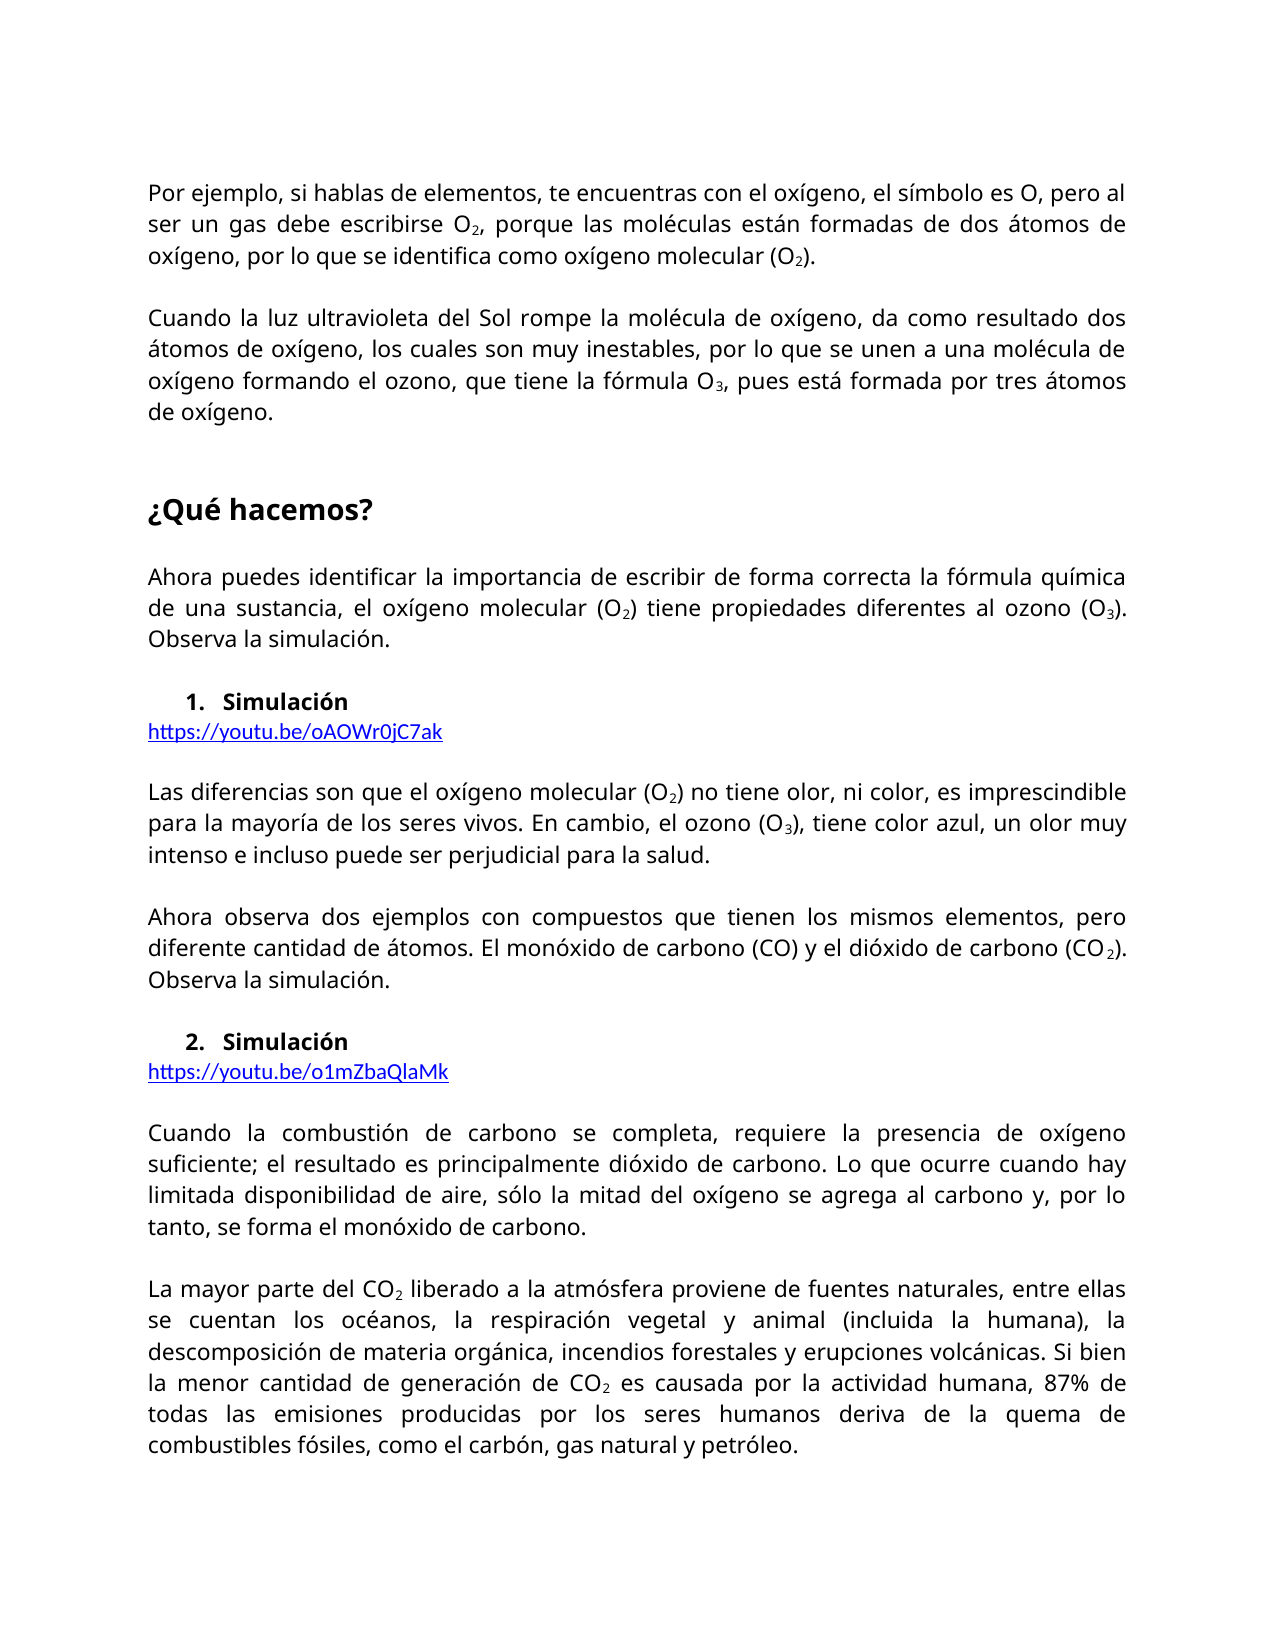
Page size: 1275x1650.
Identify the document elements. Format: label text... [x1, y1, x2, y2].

text ¿Qué hacemos? [148, 490, 1127, 529]
text Ahora observa dos ejemplos con compuestos que tienen los mismos elementos, pero diferente cantidad de átomos. El monóxido de carbono (CO) y el dióxido de carbono (CO2). Observa la simulación. [148, 901, 1127, 995]
text Cuando la luz ultravioleta del Sol rompe la molécula de oxígeno, da como resultado dos átomos de oxígeno, los cuales son muy inestables, por lo que se unen a una molécula de oxígeno formando el ozono, que tiene la fórmula O3, pues está formada por tres átomos de oxígeno. [148, 302, 1127, 427]
text https://youtu.be/o1mZbaQlaMk [148, 1057, 1127, 1085]
list Simulación [185, 1026, 1127, 1057]
text Por ejemplo, si hablas de elementos, te encuentras con el oxígeno, el símbolo es O, pero al ser un gas debe escribirse O2, porque las moléculas están formadas de dos átomos de oxígeno, por lo que se identifica como oxígeno molecular (O2). [148, 177, 1127, 271]
text La mayor parte del CO2 liberado a la atmósfera proviene de fuentes naturales, entre ellas se cuentan los océanos, la respiración vegetal y animal (incluida la humana), la descomposición de materia orgánica, incendios forestales y erupciones volcánicas. Si bien la menor cantidad de generación de CO2 es causada por la actividad humana, 87% de todas las emisiones producidas por los seres humanos deriva de la quema de combustibles fósiles, como el carbón, gas natural y petróleo. [148, 1273, 1127, 1460]
text https://youtu.be/oAOWr0jC7ak [148, 717, 1127, 745]
text Las diferencias son que el oxígeno molecular (O2) no tiene olor, ni color, es imprescindible para la mayoría de los seres vivos. En cambio, el ozono (O3), tiene color azul, un olor muy intenso e incluso puede ser perjudicial para la salud. [148, 776, 1127, 870]
text Cuando la combustión de carbono se completa, requiere la presencia de oxígeno suficiente; el resultado es principalmente dióxido de carbono. Lo que ocurre cuando hay limitada disponibilidad de aire, sólo la mitad del oxígeno se agrega al carbono y, por lo tanto, se forma el monóxido de carbono. [148, 1117, 1127, 1242]
text Ahora puedes identificar la importancia de escribir de forma correcta la fórmula química de una sustancia, el oxígeno molecular (O2) tiene propiedades diferentes al ozono (O3). Observa la simulación. [148, 561, 1127, 654]
list Simulación [185, 686, 1127, 717]
